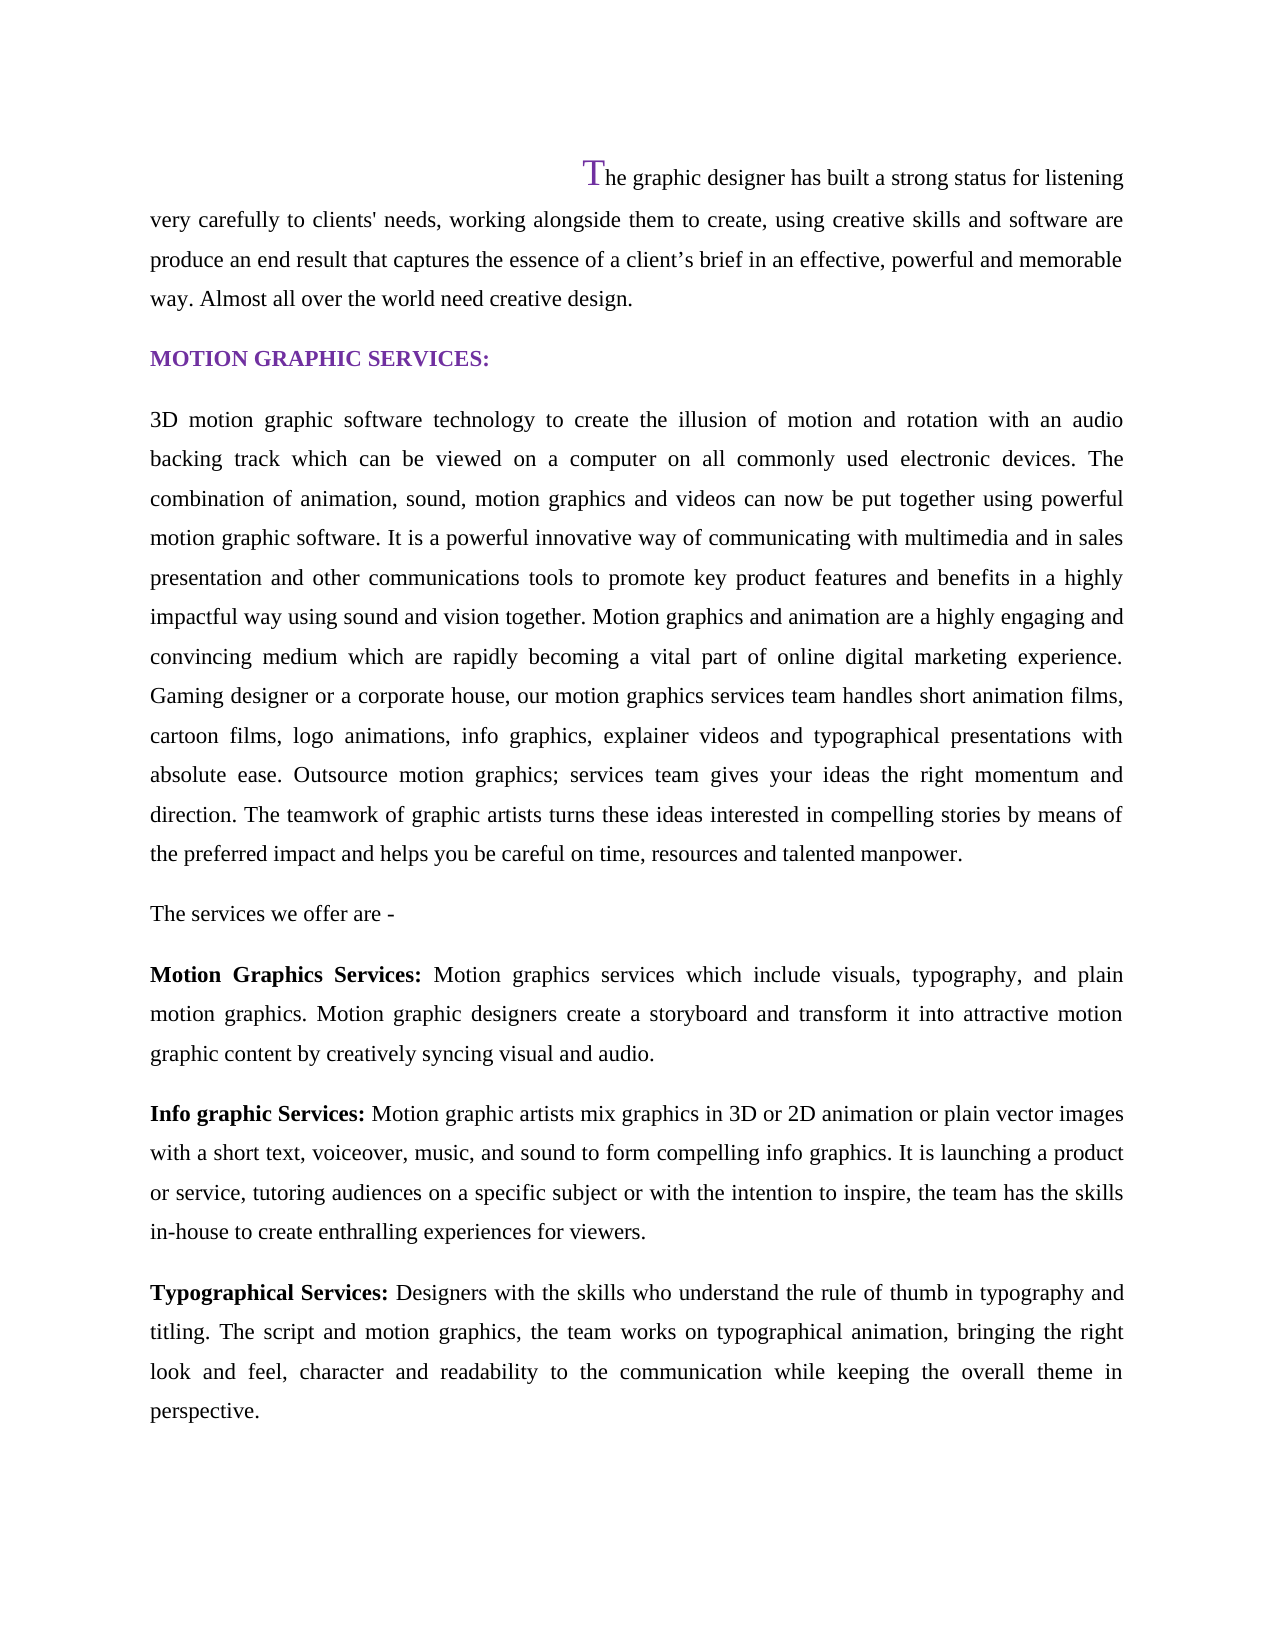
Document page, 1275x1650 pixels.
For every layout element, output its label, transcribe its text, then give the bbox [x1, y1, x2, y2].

text Typographical Services: Designers with the skills who understand the rule of thumb in typography and titling. The script and motion graphics, the team works on typographical animation, bringing the right look and feel, character and readability to the communication while keeping the overall theme in perspective. [150, 1279, 1125, 1423]
text 3D motion graphic software technology to create the illusion of motion and rotation with an audio backing track which can be viewed on a computer on all commonly used electronic devices. The combination of animation, sound, motion graphics and videos can now be put together using powerful motion graphic software. It is a powerful innovative way of communicating with multimedia and in sales presentation and other communications tools to promote key product features and benefits in a highly impactful way using sound and vision together. Motion graphics and animation are a highly engaging and convincing medium which are rapidly becoming a vital part of online digital marketing experience. Gaming designer or a corporate house, our motion graphics services team handles short animation films, cartoon films, logo animations, info graphics, explainer videos and typographical presentations with absolute ease. Outsource motion graphics; services team gives your ideas the right momentum and direction. The teamwork of graphic artists turns these ideas interested in compelling stories by means of the preferred impact and helps you be careful on time, resources and talented manpower. [150, 406, 1125, 866]
text The services we offer are - [150, 900, 1125, 927]
text Motion Graphics Services: Motion graphics services which include visuals, typography, and plain motion graphics. Motion graphic designers create a storyboard and transform it into attractive motion graphic content by creatively syncing visual and audio. [150, 961, 1125, 1066]
text MOTION GRAPHIC SERVICES: [150, 346, 1125, 372]
text Info graphic Services: Motion graphic artists mix graphics in 3D or 2D animation or plain vector images with a short text, voiceover, music, and sound to form compelling info graphics. It is launching a product or service, tutoring audiences on a specific subject or with the intention to inspire, the team has the skills in-house to create enthralling experiences for viewers. [150, 1100, 1125, 1245]
text The graphic designer has built a strong status for listening very carefully to clients' needs, working alongside them to create, using creative skills and software are produce an end result that captures the essence of a client’s brief in an effective, powerful and memorable way. Almost all over the world need creative design. [150, 150, 1125, 312]
